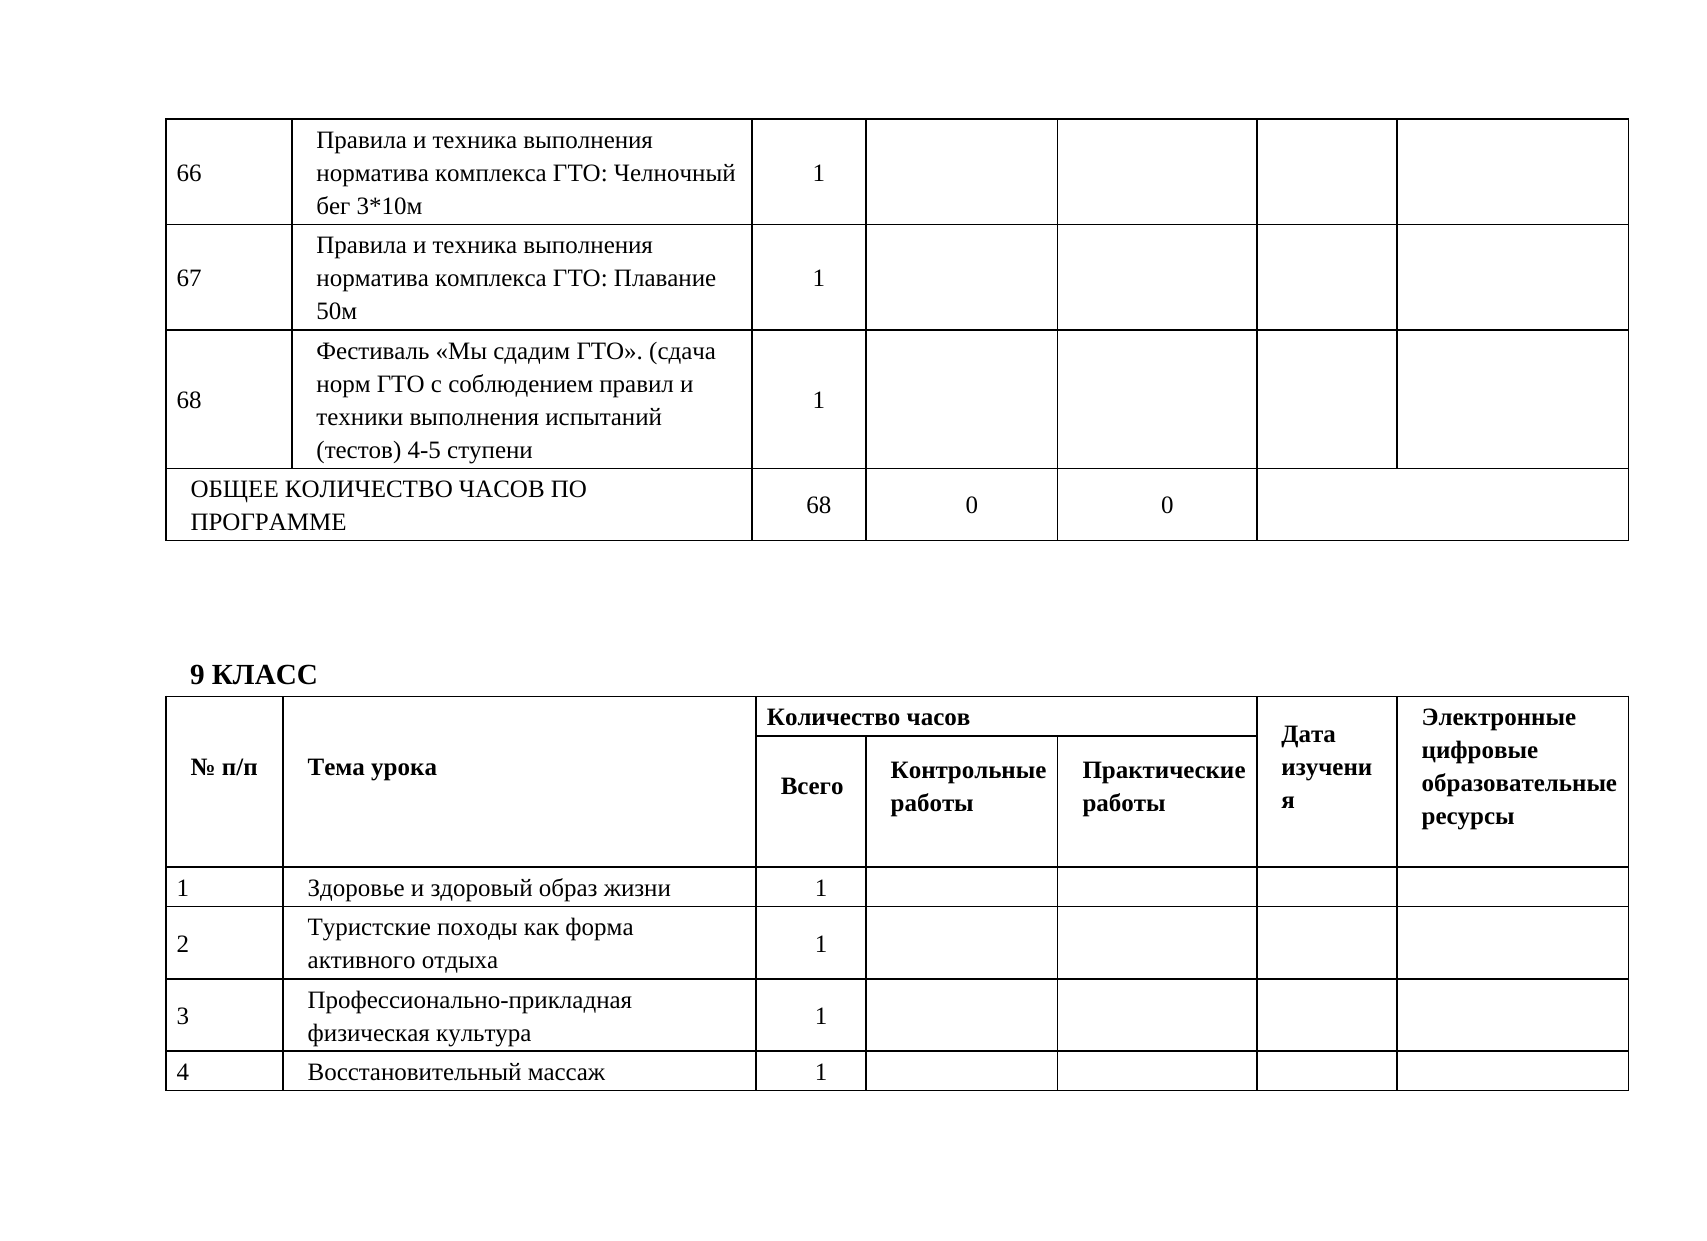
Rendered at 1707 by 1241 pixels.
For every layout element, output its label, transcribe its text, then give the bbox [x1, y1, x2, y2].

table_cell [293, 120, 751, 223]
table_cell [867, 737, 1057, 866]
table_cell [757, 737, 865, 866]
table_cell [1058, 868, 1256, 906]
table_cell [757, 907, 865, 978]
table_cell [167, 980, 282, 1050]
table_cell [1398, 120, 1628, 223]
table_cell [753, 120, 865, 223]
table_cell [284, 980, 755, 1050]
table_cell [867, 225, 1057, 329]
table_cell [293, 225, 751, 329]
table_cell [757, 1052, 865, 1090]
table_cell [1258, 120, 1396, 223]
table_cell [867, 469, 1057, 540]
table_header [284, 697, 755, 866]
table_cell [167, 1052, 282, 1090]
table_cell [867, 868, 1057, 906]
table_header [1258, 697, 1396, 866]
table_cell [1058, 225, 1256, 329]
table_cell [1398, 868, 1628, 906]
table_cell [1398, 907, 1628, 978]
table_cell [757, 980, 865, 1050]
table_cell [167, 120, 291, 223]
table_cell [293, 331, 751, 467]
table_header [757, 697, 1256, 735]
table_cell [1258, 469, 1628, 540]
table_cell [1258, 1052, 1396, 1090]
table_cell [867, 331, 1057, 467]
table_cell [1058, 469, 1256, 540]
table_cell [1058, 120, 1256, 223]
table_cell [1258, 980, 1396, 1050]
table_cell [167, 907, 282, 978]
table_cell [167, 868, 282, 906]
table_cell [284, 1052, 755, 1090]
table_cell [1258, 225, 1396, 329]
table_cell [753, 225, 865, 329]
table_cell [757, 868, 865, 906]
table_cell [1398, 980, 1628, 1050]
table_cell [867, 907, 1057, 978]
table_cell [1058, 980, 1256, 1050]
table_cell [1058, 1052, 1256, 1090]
text 9 КЛАСС [190, 657, 1618, 691]
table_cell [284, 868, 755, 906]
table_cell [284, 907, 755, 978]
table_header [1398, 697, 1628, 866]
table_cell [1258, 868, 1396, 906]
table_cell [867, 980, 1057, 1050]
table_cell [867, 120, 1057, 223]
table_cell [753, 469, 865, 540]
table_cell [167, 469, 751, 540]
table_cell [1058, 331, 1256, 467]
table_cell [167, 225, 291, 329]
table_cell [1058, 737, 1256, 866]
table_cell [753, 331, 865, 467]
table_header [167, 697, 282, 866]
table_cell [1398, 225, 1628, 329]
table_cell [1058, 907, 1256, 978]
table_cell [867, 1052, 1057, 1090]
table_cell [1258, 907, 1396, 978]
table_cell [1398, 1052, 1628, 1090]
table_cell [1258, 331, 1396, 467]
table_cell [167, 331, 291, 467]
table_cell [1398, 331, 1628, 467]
